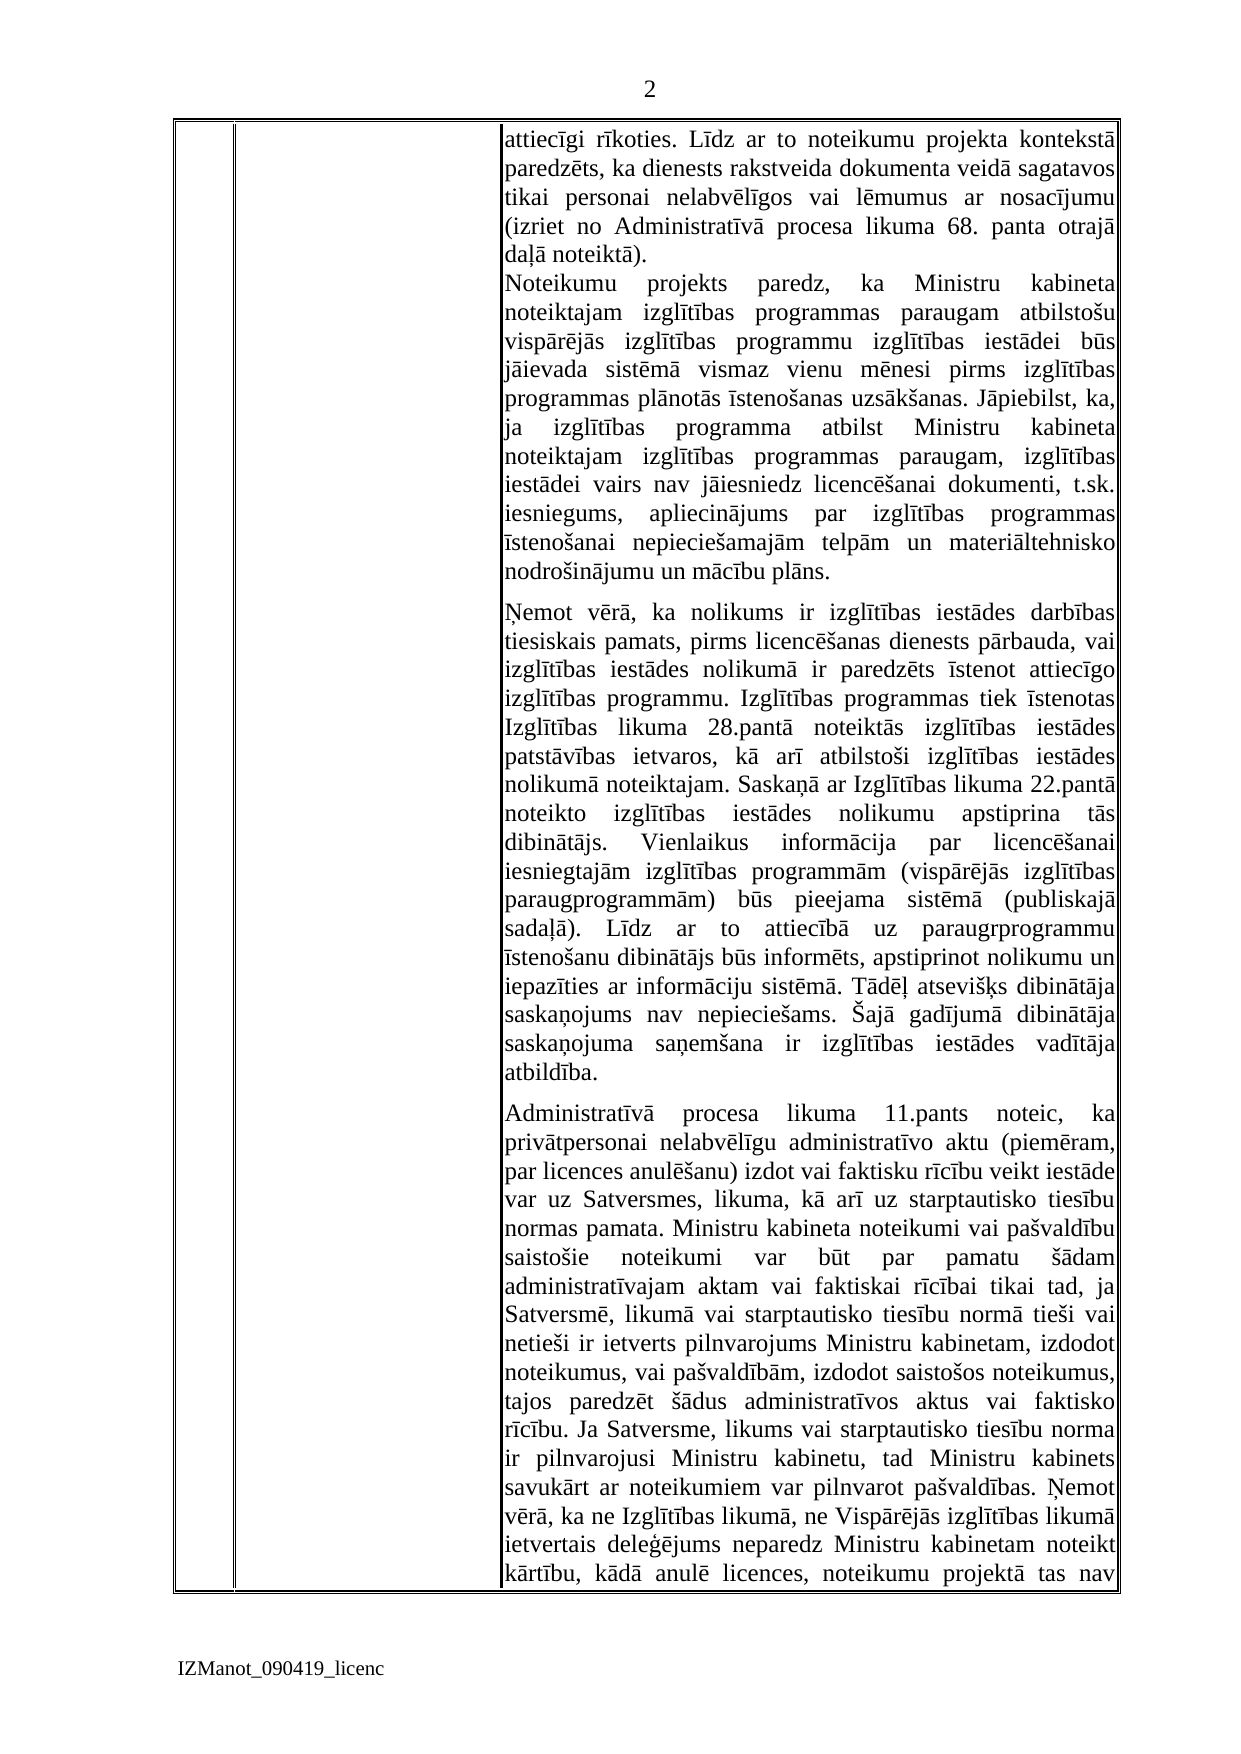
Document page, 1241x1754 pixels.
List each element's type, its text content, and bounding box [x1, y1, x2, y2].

table_cell 2. [176, 122, 234, 1590]
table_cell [501, 122, 1117, 1590]
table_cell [235, 122, 501, 1590]
